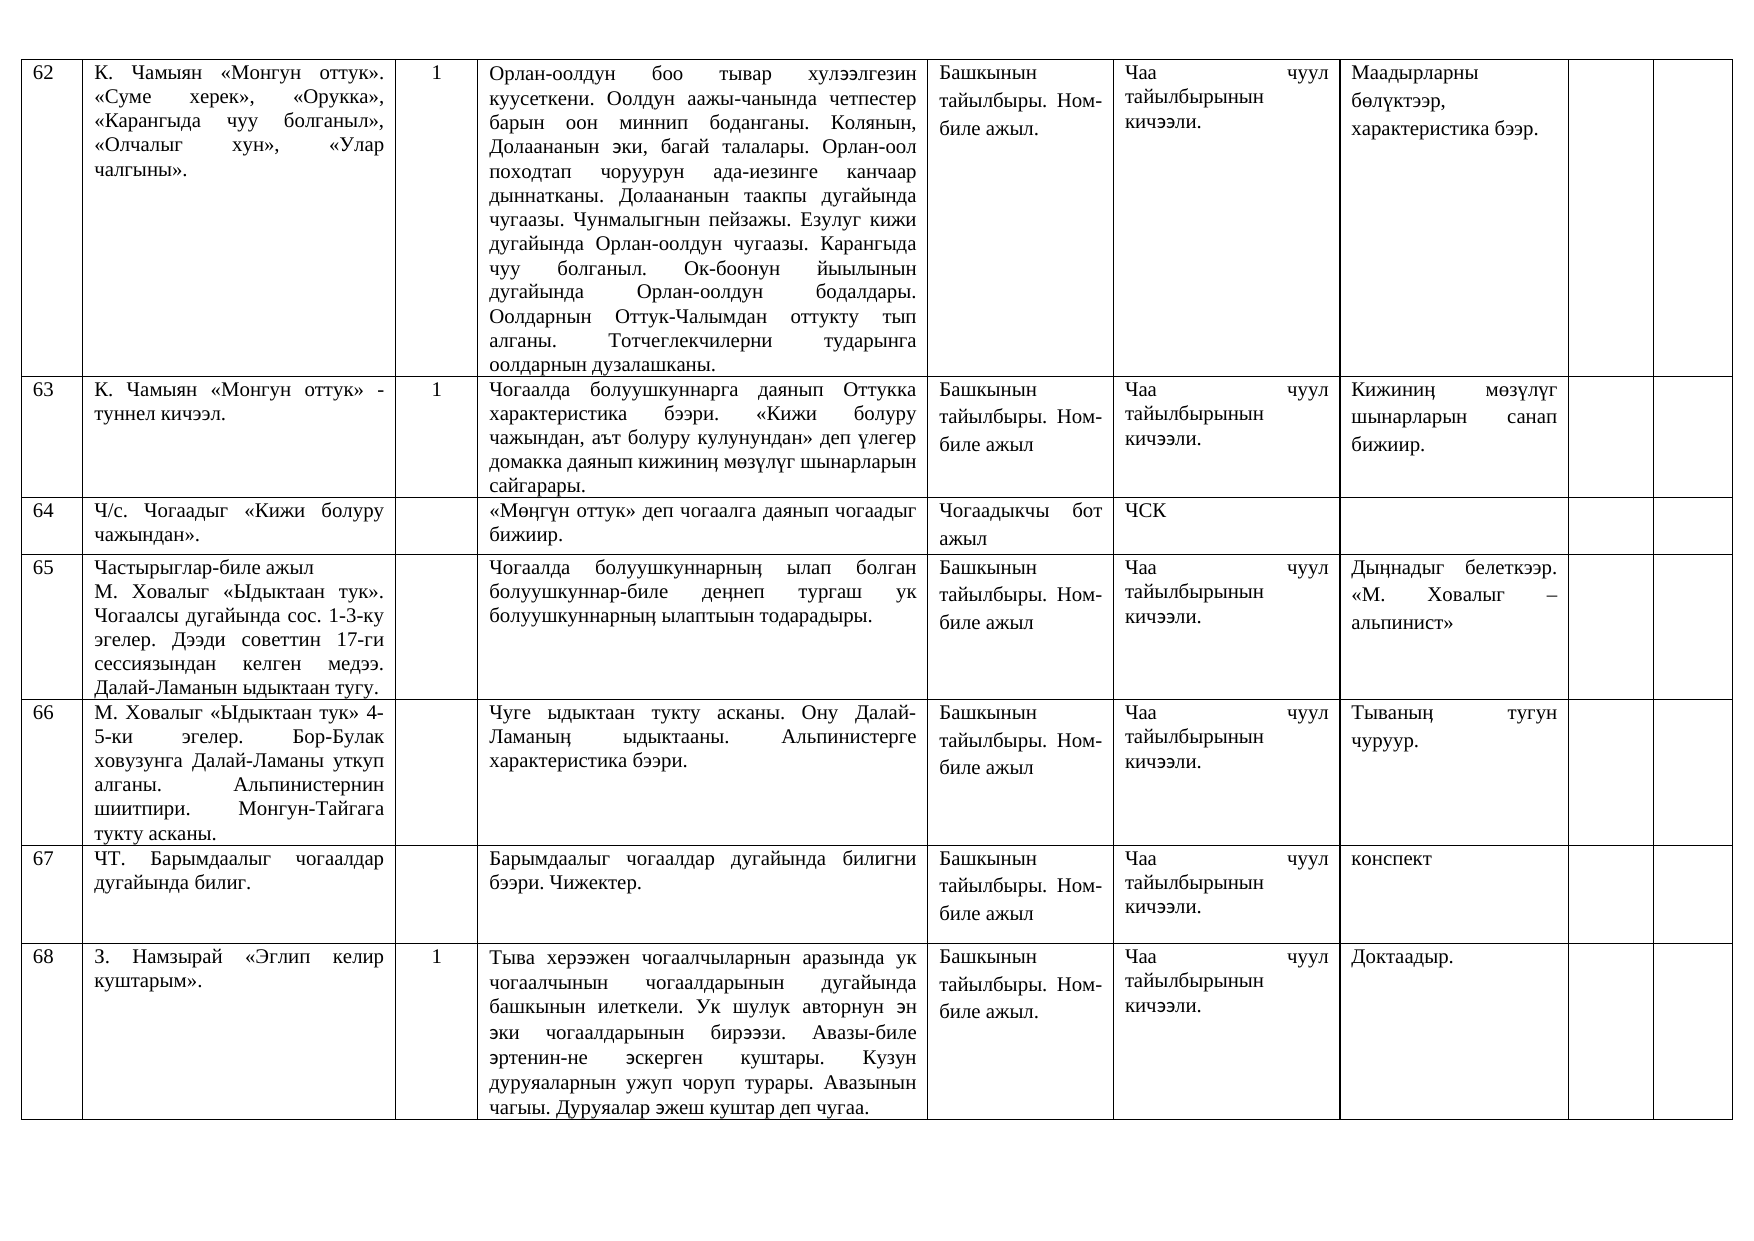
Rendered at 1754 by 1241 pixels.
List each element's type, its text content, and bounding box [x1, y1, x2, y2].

table_cell [1569, 555, 1653, 699]
table_cell [1569, 944, 1653, 1119]
table_cell 65 [22, 555, 82, 699]
table_cell «Мөӊгүн оттук» деп чогаалга даянып чогаадыг бижиир. [478, 498, 927, 554]
table_cell ЧТ. Барымдаалыг чогаалдар дугайында билиг. [83, 846, 395, 943]
table_cell [1654, 60, 1732, 376]
table_cell Частырыглар-биле ажыл М. Ховалыг «Ыдыктаан тук». Чогаалсы дугайында сос. 1-3-ку эгелер. Дээди советтин 17-ги сессиязындан келген медээ. Далай-Ламанын ыдыктаан тугу. [83, 555, 395, 699]
table_cell Чаа чуул тайылбырынын кичээли. [1114, 700, 1339, 844]
table_cell [396, 700, 477, 844]
table_cell М. Ховалыг «Ыдыктаан тук» 4-5-ки эгелер. Бор-Булак ховузунга Далай-Ламаны уткуп алганы. Альпинистернин шиитпири. Монгун-Тайгага тукту асканы. [83, 700, 395, 844]
table_cell Башкынын тайылбыры. Ном-биле ажыл [928, 846, 1113, 943]
table_cell [1569, 377, 1653, 497]
table_cell Чогаадыкчы бот ажыл [928, 498, 1113, 554]
table_cell 68 [22, 944, 82, 1119]
table_cell [1654, 555, 1732, 699]
table_cell [1569, 60, 1653, 376]
table_cell 66 [22, 700, 82, 844]
table_cell 1 [396, 377, 477, 497]
table_cell [396, 846, 477, 943]
table_cell 67 [22, 846, 82, 943]
table_cell Маадырларны бөлүктээр, характеристика бээр. [1341, 60, 1568, 376]
table_cell [1341, 498, 1568, 554]
table_cell [396, 555, 477, 699]
table_cell [1654, 498, 1732, 554]
table_cell Тыва херээжен чогаалчыларнын аразында ук чогаалчынын чогаалдарынын дугайында башкынын илеткели. Ук шулук авторнун эн эки чогаалдарынын бирээзи. Авазы-биле эртенин-не эскерген куштары. Кузун дуруяаларнын ужуп чоруп турары. Авазынын чагыы. Дуруяалар эжеш куштар деп чугаа. [478, 944, 927, 1119]
table_cell 1 [396, 60, 477, 376]
table_cell Башкынын тайылбыры. Ном-биле ажыл [928, 700, 1113, 844]
table_cell З. Намзырай «Эглип келир куштарым». [83, 944, 395, 1119]
table_cell [1654, 377, 1732, 497]
table_cell Орлан-оолдун боо тывар хулээлгезин куусеткени. Оолдун аажы-чанында четпестер барын оон миннип боданганы. Колянын, Долаананын эки, багай талалары. Орлан-оол походтап чоруурун ада-иезинге канчаар дыннатканы. Долаананын таакпы дугайында чугаазы. Чунмалыгнын пейзажы. Езулуг кижи дугайында Орлан-оолдун чугаазы. Карангыда чуу болганыл. Ок-боонун йыылынын дугайында Орлан-оолдун бодалдары. Оолдарнын Оттук-Чалымдан оттукту тып алганы. Тотчеглекчилерни тударынга оолдарнын дузалашканы. [478, 60, 927, 376]
table_cell [1569, 700, 1653, 844]
table_cell Чаа чуул тайылбырынын кичээли. [1114, 555, 1339, 699]
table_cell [1114, 944, 1339, 1119]
table_cell [1654, 944, 1732, 1119]
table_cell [928, 60, 1113, 376]
table_cell Чогаалда болуушкуннарга даянып Оттукка характеристика бээри. «Кижи болуру чажындан, аът болуру кулунундан» деп үлегер домакка даянып кижиниӊ мөзүлүг шынарларын сайгарары. [478, 377, 927, 497]
table_cell [1654, 846, 1732, 943]
table_cell Башкынын тайылбыры. Ном-биле ажыл [928, 377, 1113, 497]
table_cell [1569, 498, 1653, 554]
table_cell Чогаалда болуушкуннарныӊ ылап болган болуушкуннар-биле деӊнеп тургаш ук болуушкуннарныӊ ылаптыын тодарадыры. [478, 555, 927, 699]
table_cell Ч/с. Чогаадыг «Кижи болуру чажындан». [83, 498, 395, 554]
table_cell Тываныӊ тугун чуруур. [1341, 700, 1568, 844]
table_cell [928, 944, 1113, 1119]
table_cell 1 [396, 944, 477, 1119]
table_cell Чаа чуул тайылбырынын кичээли. [1114, 377, 1339, 497]
table_cell конспект [1341, 846, 1568, 943]
table_cell Барымдаалыг чогаалдар дугайында билигни бээри. Чижектер. [478, 846, 927, 943]
table_cell [1654, 700, 1732, 844]
table_cell 64 [22, 498, 82, 554]
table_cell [1114, 60, 1339, 376]
table_cell [396, 498, 477, 554]
table_cell ЧСК [1114, 498, 1339, 554]
table_cell 62 [22, 60, 82, 376]
table_cell Башкынын тайылбыры. Ном-биле ажыл [928, 555, 1113, 699]
table_cell Чаа чуул тайылбырынын кичээли. [1114, 846, 1339, 943]
table_cell Доктаадыр. [1341, 944, 1568, 1119]
table_cell Чуге ыдыктаан тукту асканы. Ону Далай-Ламаныӊ ыдыктааны. Альпинистерге характеристика бээри. [478, 700, 927, 844]
table_cell Кижиниӊ мөзүлүг шынарларын санап бижиир. [1341, 377, 1568, 497]
table_cell К. Чамыян «Монгун оттук» - туннел кичээл. [83, 377, 395, 497]
table_cell К. Чамыян «Монгун оттук». «Суме херек», «Орукка», «Карангыда чуу болганыл», «Олчалыг хун», «Улар чалгыны». [83, 60, 395, 376]
table_cell Дыӊнадыг белеткээр. «М. Ховалыг – альпинист» [1341, 555, 1568, 699]
table_cell 63 [22, 377, 82, 497]
table_cell [1569, 846, 1653, 943]
